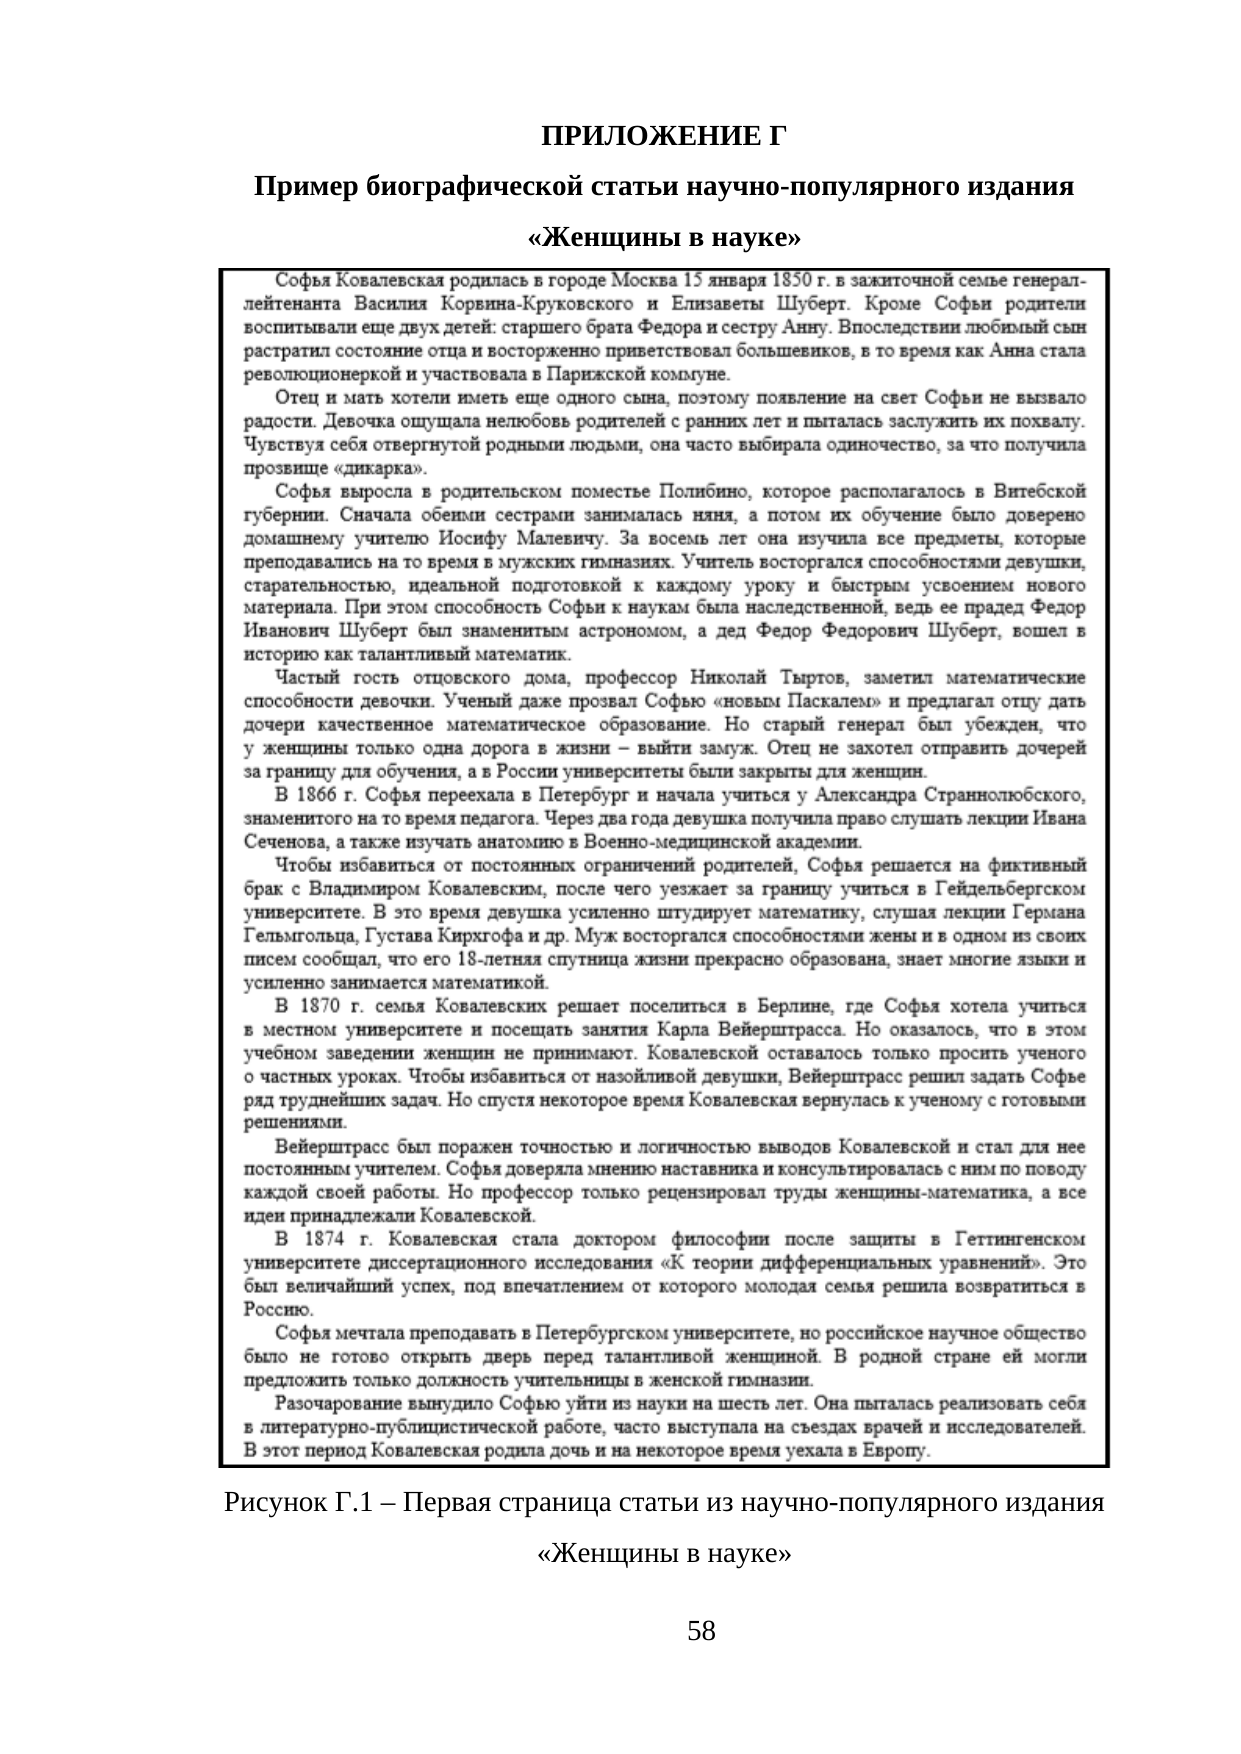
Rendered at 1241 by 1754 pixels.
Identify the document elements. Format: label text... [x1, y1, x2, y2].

picture [200, 268, 1129, 1468]
subtitle ПРИЛОЖЕНИЕ Г [177, 118, 1152, 152]
text Пример биографической статьи научно-популярного издания «Женщины в науке» [177, 168, 1152, 252]
